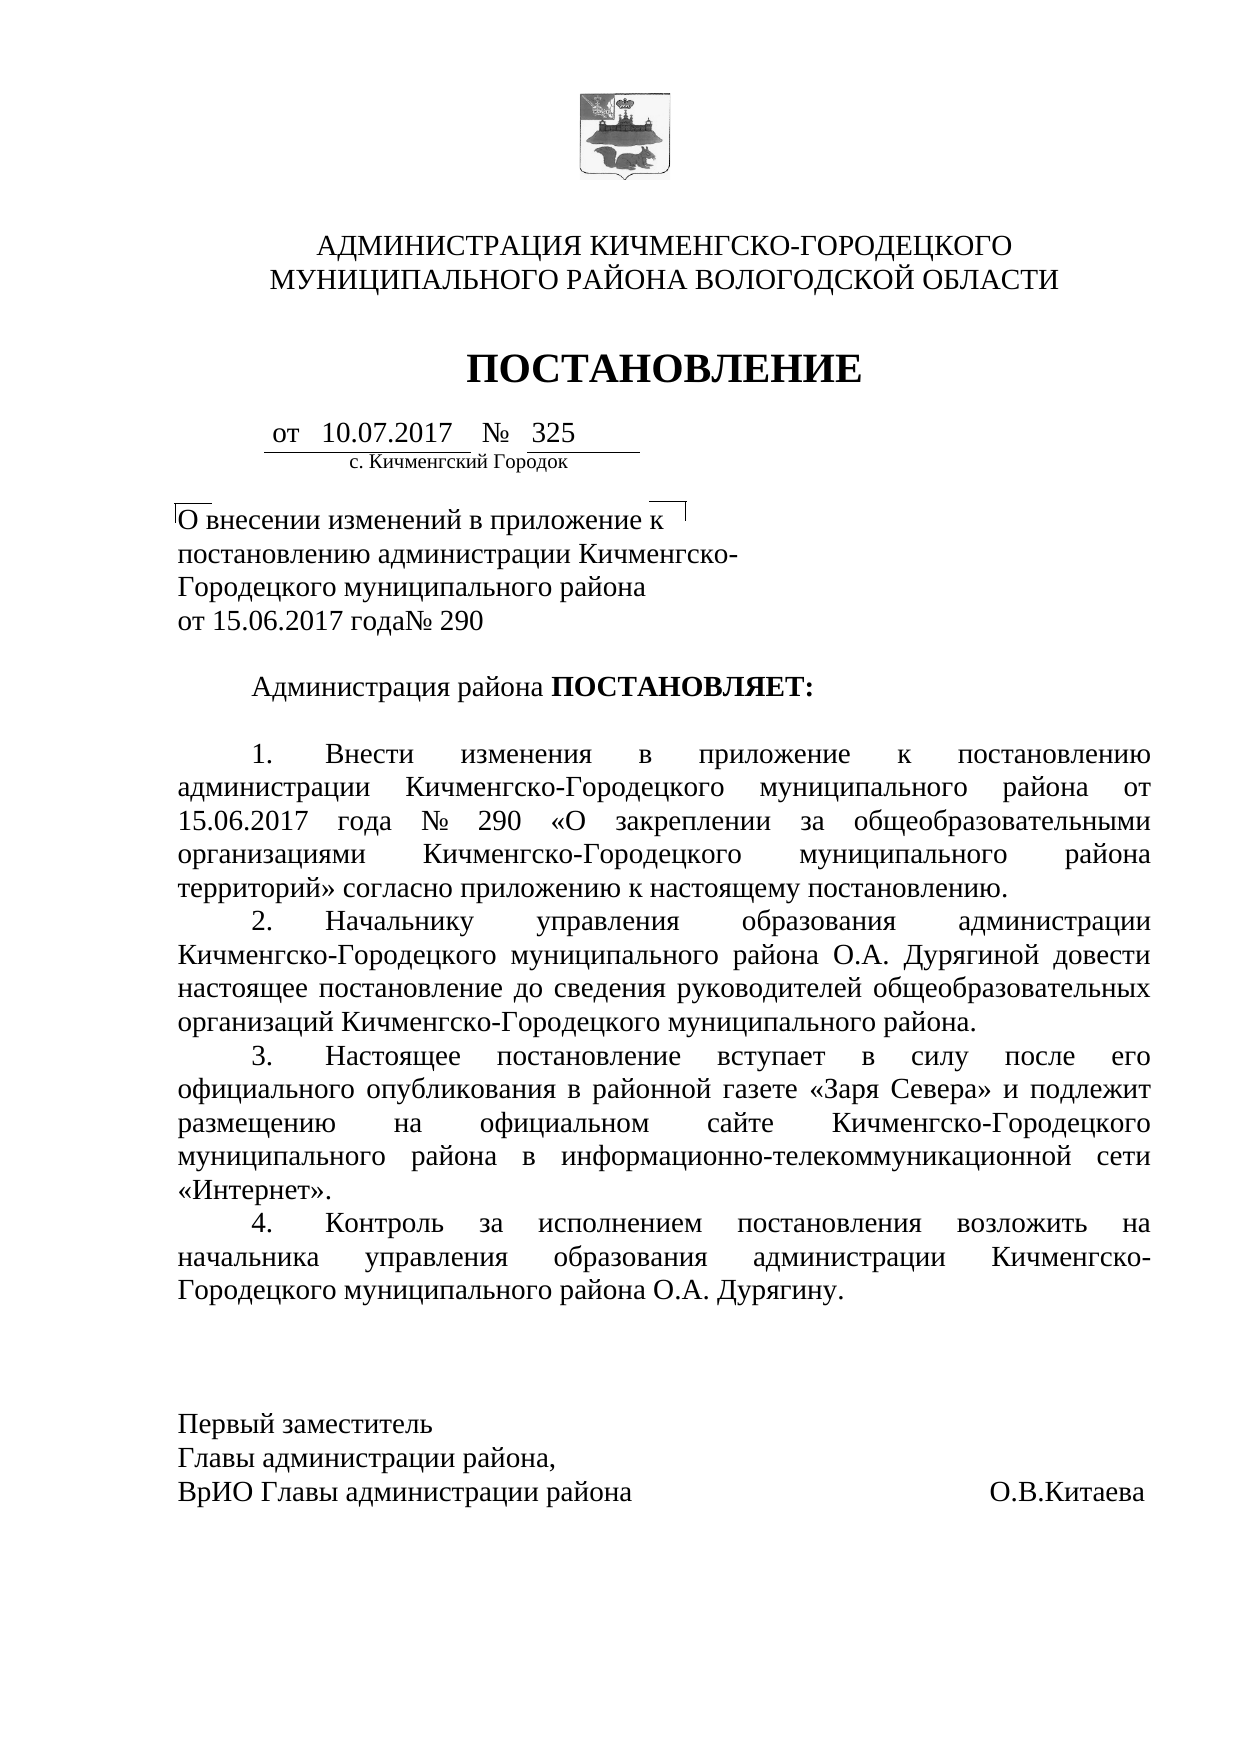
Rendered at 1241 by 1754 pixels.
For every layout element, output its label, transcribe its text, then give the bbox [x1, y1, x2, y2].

subtitle АДМИНИСТРАЦИЯ КИЧМЕНГСКО-ГОРОДЕЦКОГО МУНИЦИПАЛЬНОГО РАЙОНА ВОЛОГОДСКОЙ ОБЛАСТИ [177, 228, 1152, 295]
text О внесении изменений в приложение к постановлению администрации Кичменгско-Городецкого муниципального района [177, 502, 848, 603]
list Начальнику управления образования администрации Кичменгско-Городецкого муниципального района О.А. Дурягиной довести настоящее постановление до сведения руководителей общеобразовательных организаций Кичменгско-Городецкого муниципального района. [177, 903, 1152, 1038]
subtitle ПОСТАНОВЛЕНИЕ [177, 343, 1152, 391]
text ВрИО Главы администрации района О.В.Китаева [177, 1474, 1152, 1507]
list Внести изменения в приложение к постановлению администрации Кичменгско-Городецкого муниципального района от 15.06.2017 года № 290 «О закреплении за общеобразовательными организациями Кичменгско-Городецкого муниципального района территорий» согласно приложению к настоящему постановлению. [177, 736, 1152, 903]
list Контроль за исполнением постановления возложить на начальника управления образования администрации Кичменгско-Городецкого муниципального района О.А. Дурягину. [177, 1205, 1152, 1306]
list Настоящее постановление вступает в силу после его официального опубликования в районной газете «Заря Севера» и подлежит размещению на официальном сайте Кичменгско-Городецкого муниципального района в информационно-телекоммуникационной сети «Интернет». [177, 1038, 1152, 1205]
text Администрация района ПОСТАНОВЛЯЕТ: [177, 669, 1152, 702]
text Главы администрации района, [177, 1440, 1152, 1474]
text с. Кичменгский Городок [177, 449, 1152, 473]
text от 15.06.2017 года№ 290 [177, 603, 848, 636]
text от 10.07.2017 № 325 [177, 415, 1152, 449]
text Первый заместитель [177, 1407, 1152, 1440]
